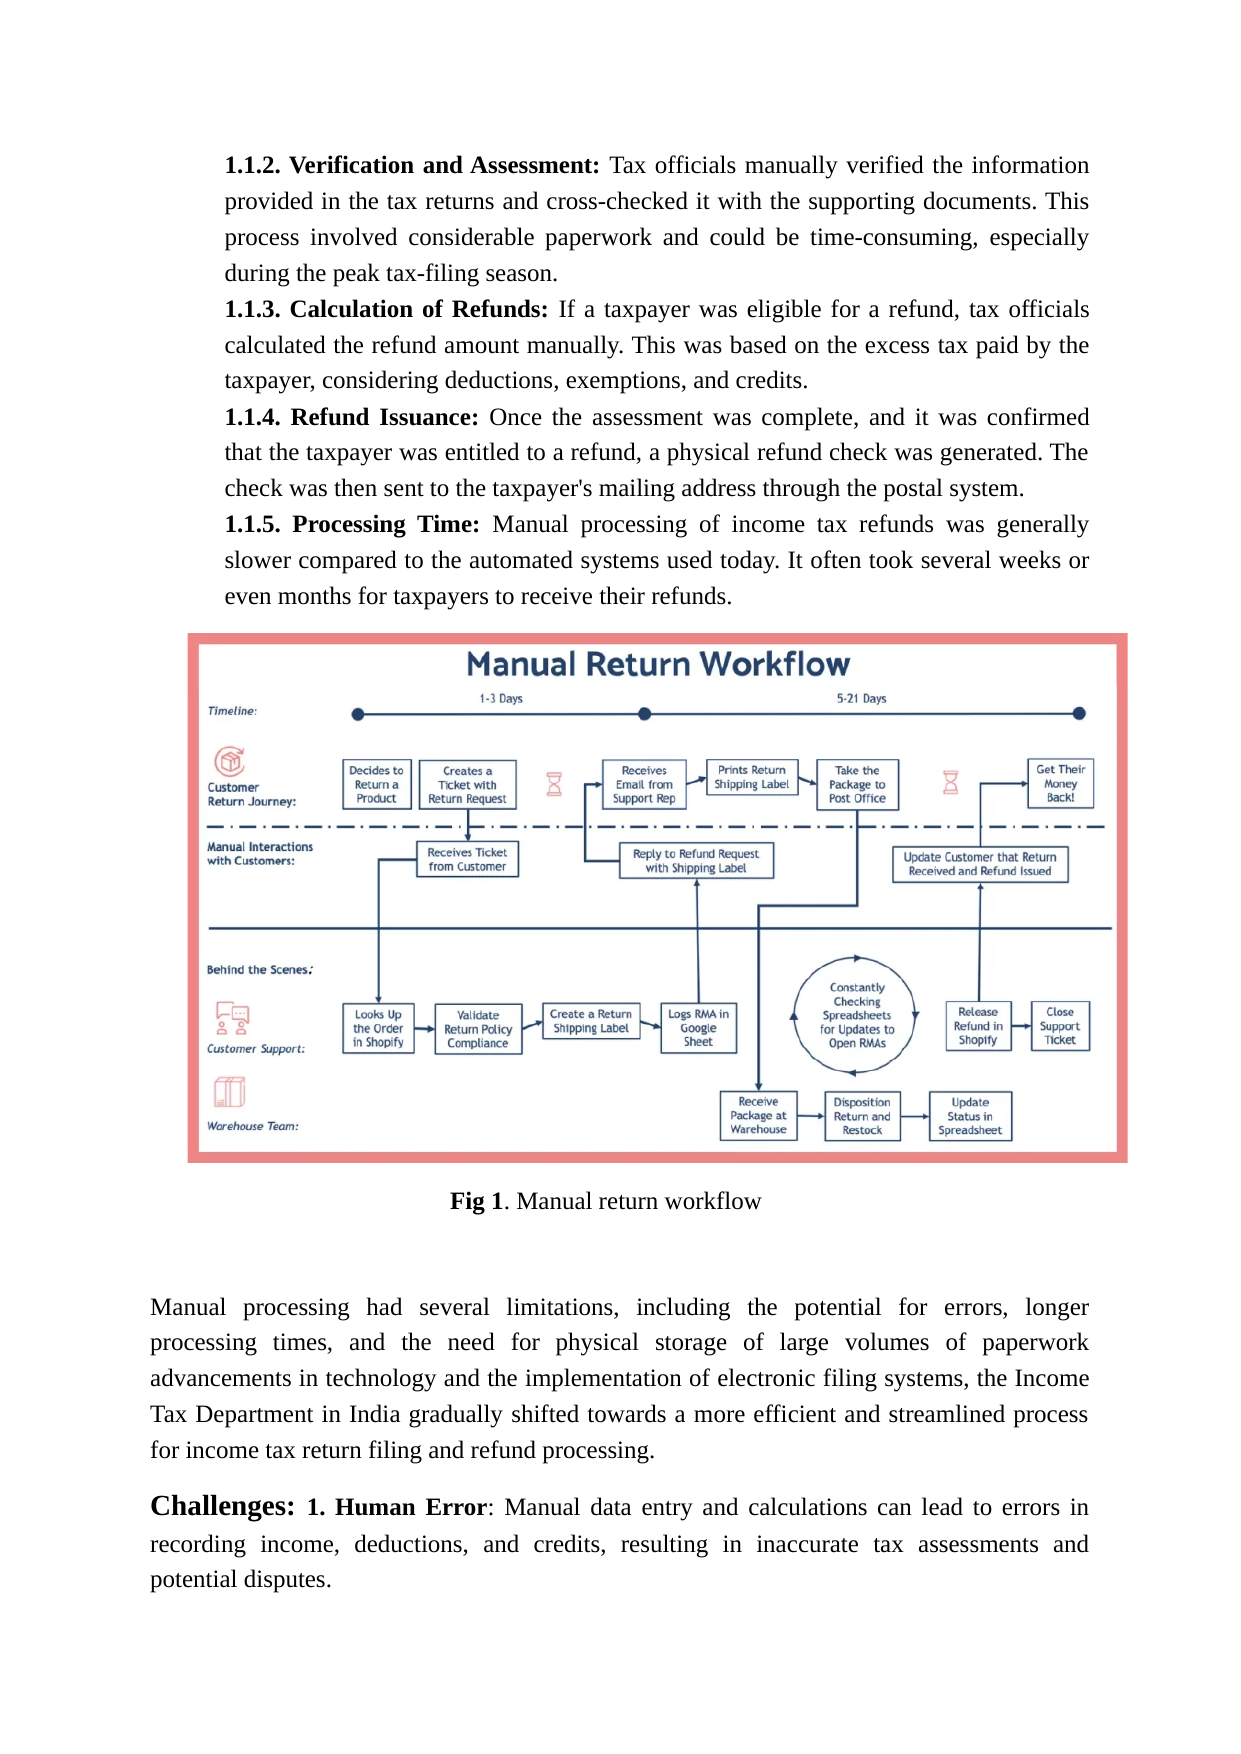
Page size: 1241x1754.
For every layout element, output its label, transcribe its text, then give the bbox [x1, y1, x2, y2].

list 1.1.5. Processing Time: Manual processing of income tax refunds was generally slower compared to the automated systems used today. It often took several weeks or even months for taxpayers to receive their refunds. [224, 509, 1090, 610]
text Challenges: 1. Human Error: Manual data entry and calculations can lead to errors in recording income, deductions, and credits, resulting in inaccurate tax assessments and potential disputes. [150, 1488, 1090, 1593]
list 1.1.2. Verification and Assessment: Tax officials manually verified the information provided in the tax returns and cross-checked it with the supporting documents. This process involved considerable paperwork and could be time-consuming, especially during the peak tax-filing season. [224, 150, 1090, 287]
text Fig 1. Manual return workflow [412, 1186, 1090, 1215]
list 1.1.4. Refund Issuance: Once the assessment was complete, and it was confirmed that the taxpayer was entitled to a refund, a physical refund check was generated. The check was then sent to the taxpayer's mailing address through the postal system. [224, 402, 1090, 502]
picture [187, 633, 1128, 1163]
list 1.1.3. Calculation of Refunds: If a taxpayer was eligible for a refund, tax officials calculated the refund amount manually. This was based on the excess tax paid by the taxpayer, considering deductions, exemptions, and credits. [224, 294, 1090, 394]
text Manual processing had several limitations, including the potential for errors, longer processing times, and the need for physical storage of large volumes of paperwork advancements in technology and the implementation of electronic filing systems, the Income Tax Department in India gradually shifted towards a more efficient and streamlined process for income tax return filing and refund processing. [150, 1292, 1090, 1464]
